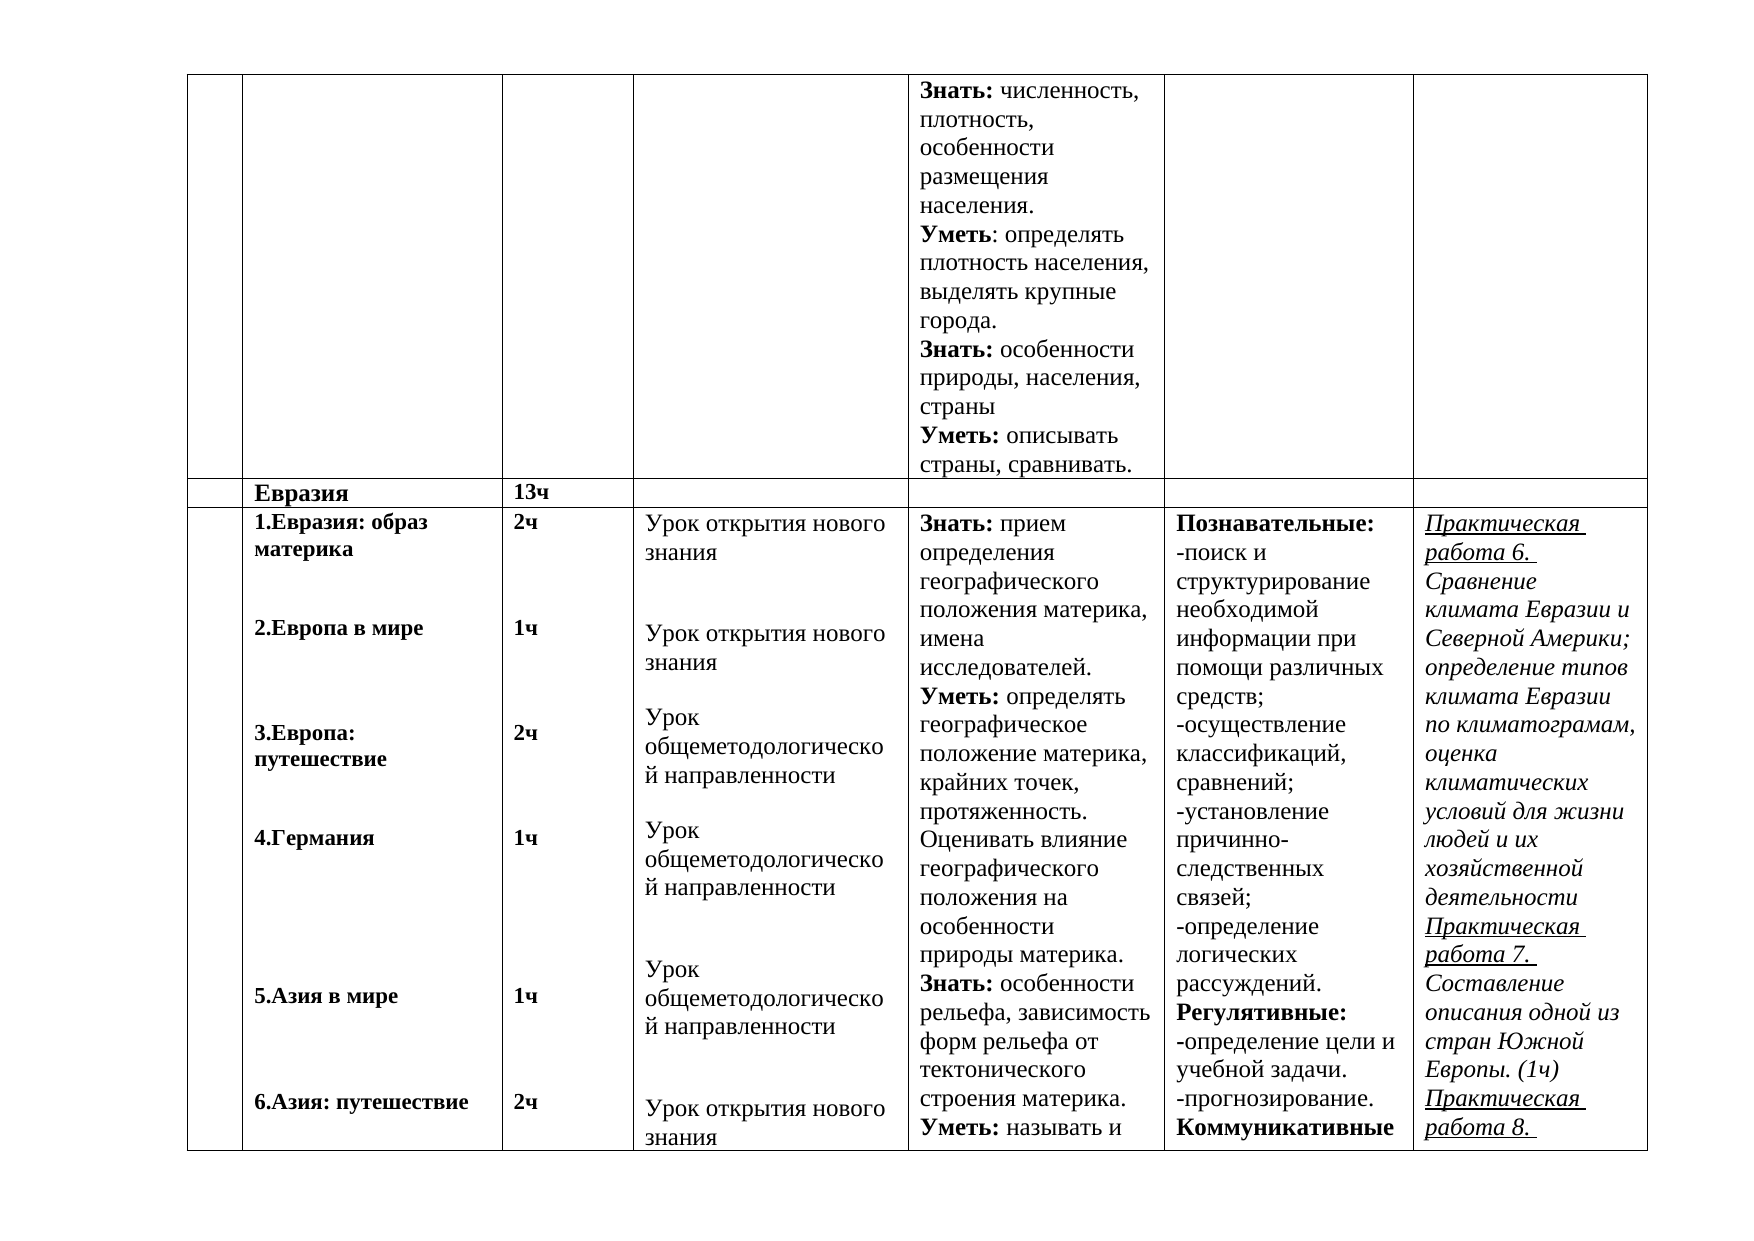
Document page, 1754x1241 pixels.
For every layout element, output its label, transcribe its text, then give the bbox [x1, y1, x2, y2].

table_cell 13ч [503, 479, 633, 507]
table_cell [909, 75, 1164, 477]
table_cell [188, 508, 242, 1150]
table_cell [1165, 508, 1413, 1150]
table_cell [503, 75, 633, 477]
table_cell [243, 75, 502, 477]
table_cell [503, 508, 633, 1150]
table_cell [243, 508, 502, 1150]
table_cell [909, 479, 1164, 507]
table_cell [634, 75, 908, 477]
table_cell [188, 75, 242, 477]
table_cell [1414, 75, 1647, 477]
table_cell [909, 508, 1164, 1150]
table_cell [1165, 75, 1413, 477]
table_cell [634, 508, 908, 1150]
table_cell [634, 479, 908, 507]
table_cell [1165, 479, 1413, 507]
table_cell [188, 479, 242, 507]
table_cell Евразия [243, 479, 502, 507]
table_cell [1414, 479, 1647, 507]
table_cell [1414, 508, 1647, 1150]
